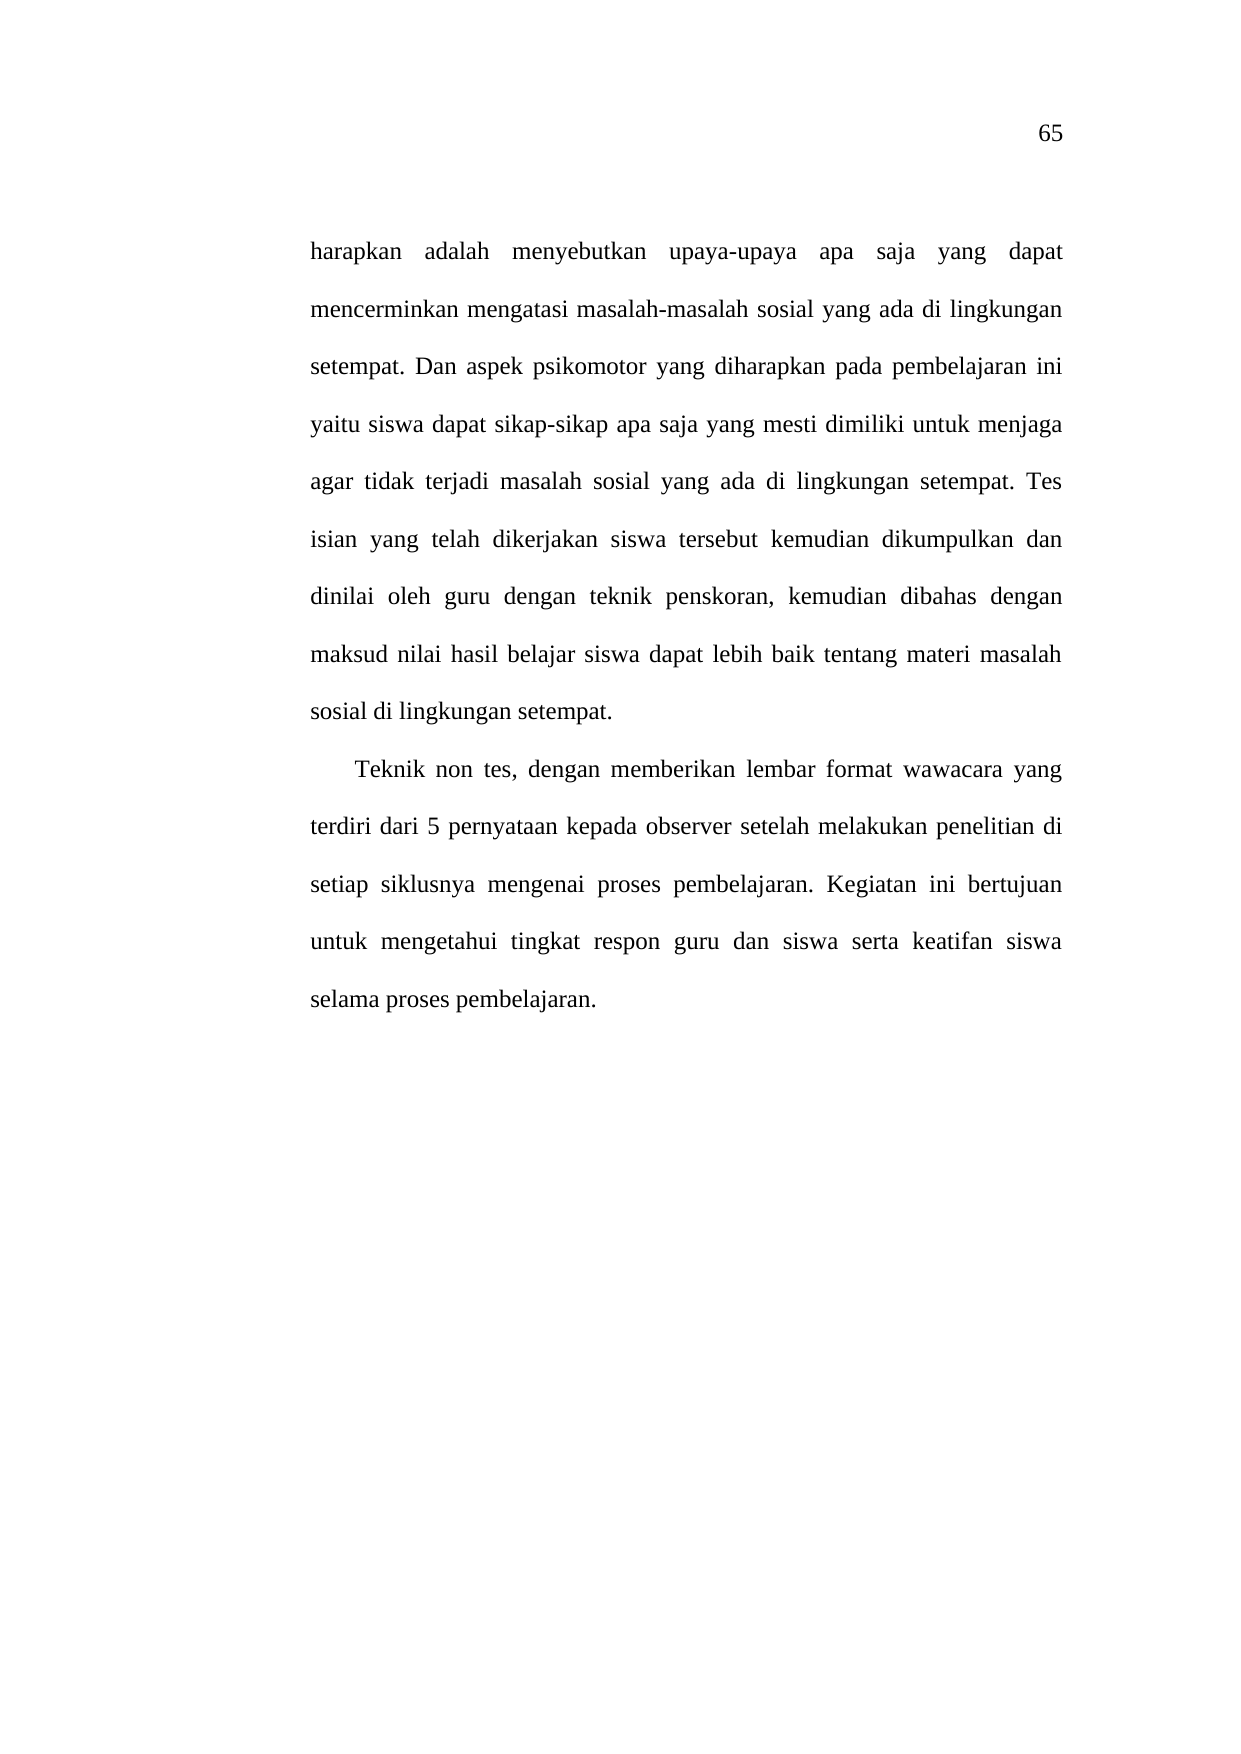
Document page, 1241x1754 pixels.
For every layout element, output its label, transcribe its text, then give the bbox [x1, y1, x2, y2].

list Teknik non tes, dengan memberikan lembar format wawacara yang terdiri dari 5 pernyataan kepada observer setelah melakukan penelitian di setiap siklusnya mengenai proses pembelajaran. Kegiatan ini bertujuan untuk mengetahui tingkat respon guru dan siswa serta keatifan siswa selama proses pembelajaran. [310, 754, 1063, 1012]
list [310, 236, 1063, 725]
